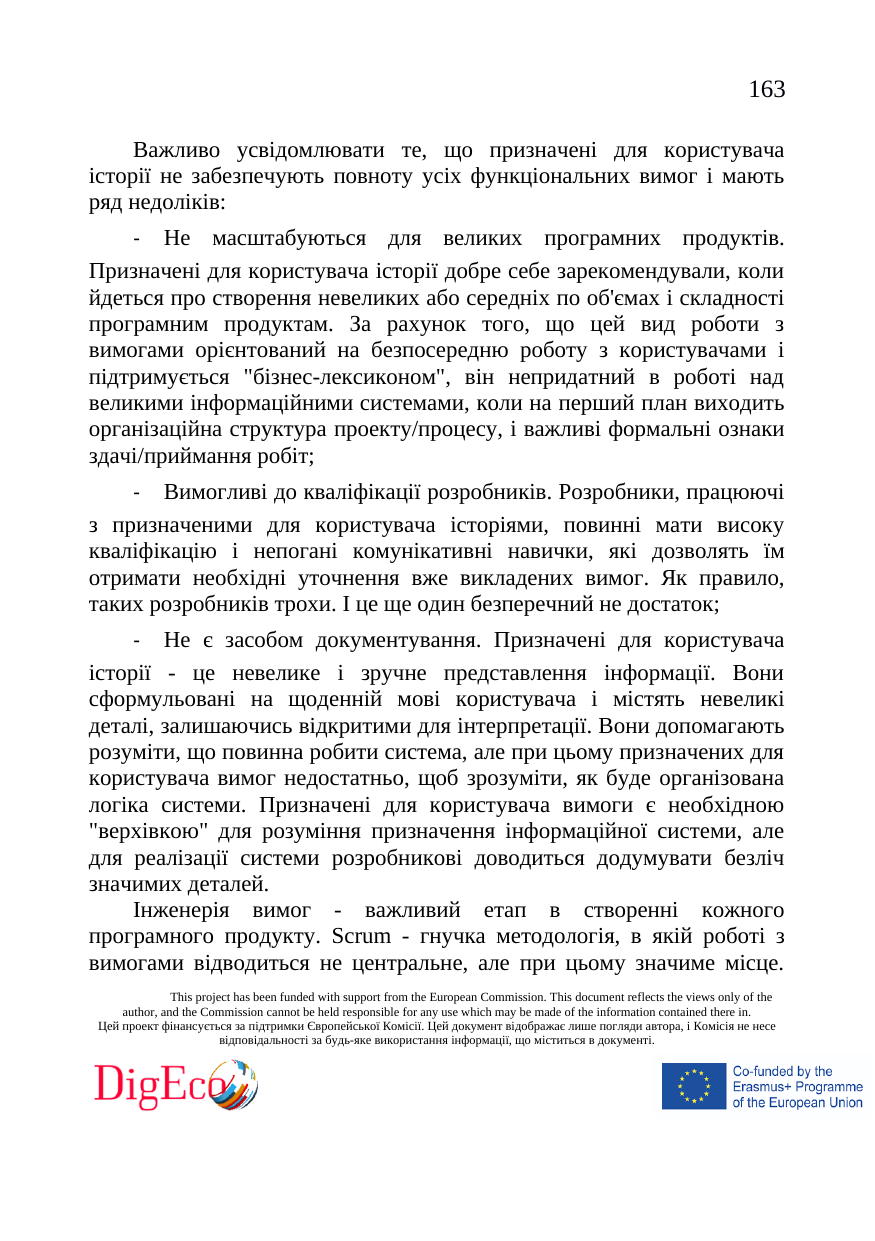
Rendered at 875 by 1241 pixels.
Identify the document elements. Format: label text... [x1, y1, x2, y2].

list Вимогливі до кваліфікації розробників. Розробники, працюючі з призначеними для користувача історіями, повинні мати високу кваліфікацію і непогані комунікативні навички, які дозволять їм отримати необхідні уточнення вже викладених вимог. Як правило, таких розробників трохи. І це ще один безперечний не достаток; [89, 468, 785, 616]
picture [91, 1055, 261, 1115]
text Важливо усвідомлювати те, що призначені для користувача історії не забезпечують повноту усіх функціональних вимог і мають ряд недоліків: [89, 136, 785, 215]
picture [651, 1053, 874, 1118]
list Не є засобом документування. Призначені для користувача історії - це невелике і зручне представлення інформації. Вони сформульовані на щоденній мові користувача і містять невеликі деталі, залишаючись відкритими для інтерпретації. Вони допомагають розуміти, що повинна робити система, але при цьому призначених для користувача вимог недостатньо, щоб зрозуміти, як буде організована логіка системи. Призначені для користувача вимоги є необхідною "верхівкою" для розуміння призначення інформаційної системи, але для реалізації системи розробникові доводиться додумувати безліч значимих деталей. [89, 616, 785, 896]
list Не масштабуються для великих програмних продуктів. Призначені для користувача історії добре себе зарекомендували, коли йдеться про створення невеликих або середніх по об'ємах і складності програмним продуктам. За рахунок того, що цей вид роботи з вимогами орієнтований на безпосередню роботу з користувачами і підтримується "бізнес-лексиконом", він непридатний в роботі над великими інформаційними системами, коли на перший план виходить організаційна структура проекту/процесу, і важливі формальні ознаки здачі/приймання робіт; [89, 215, 785, 468]
